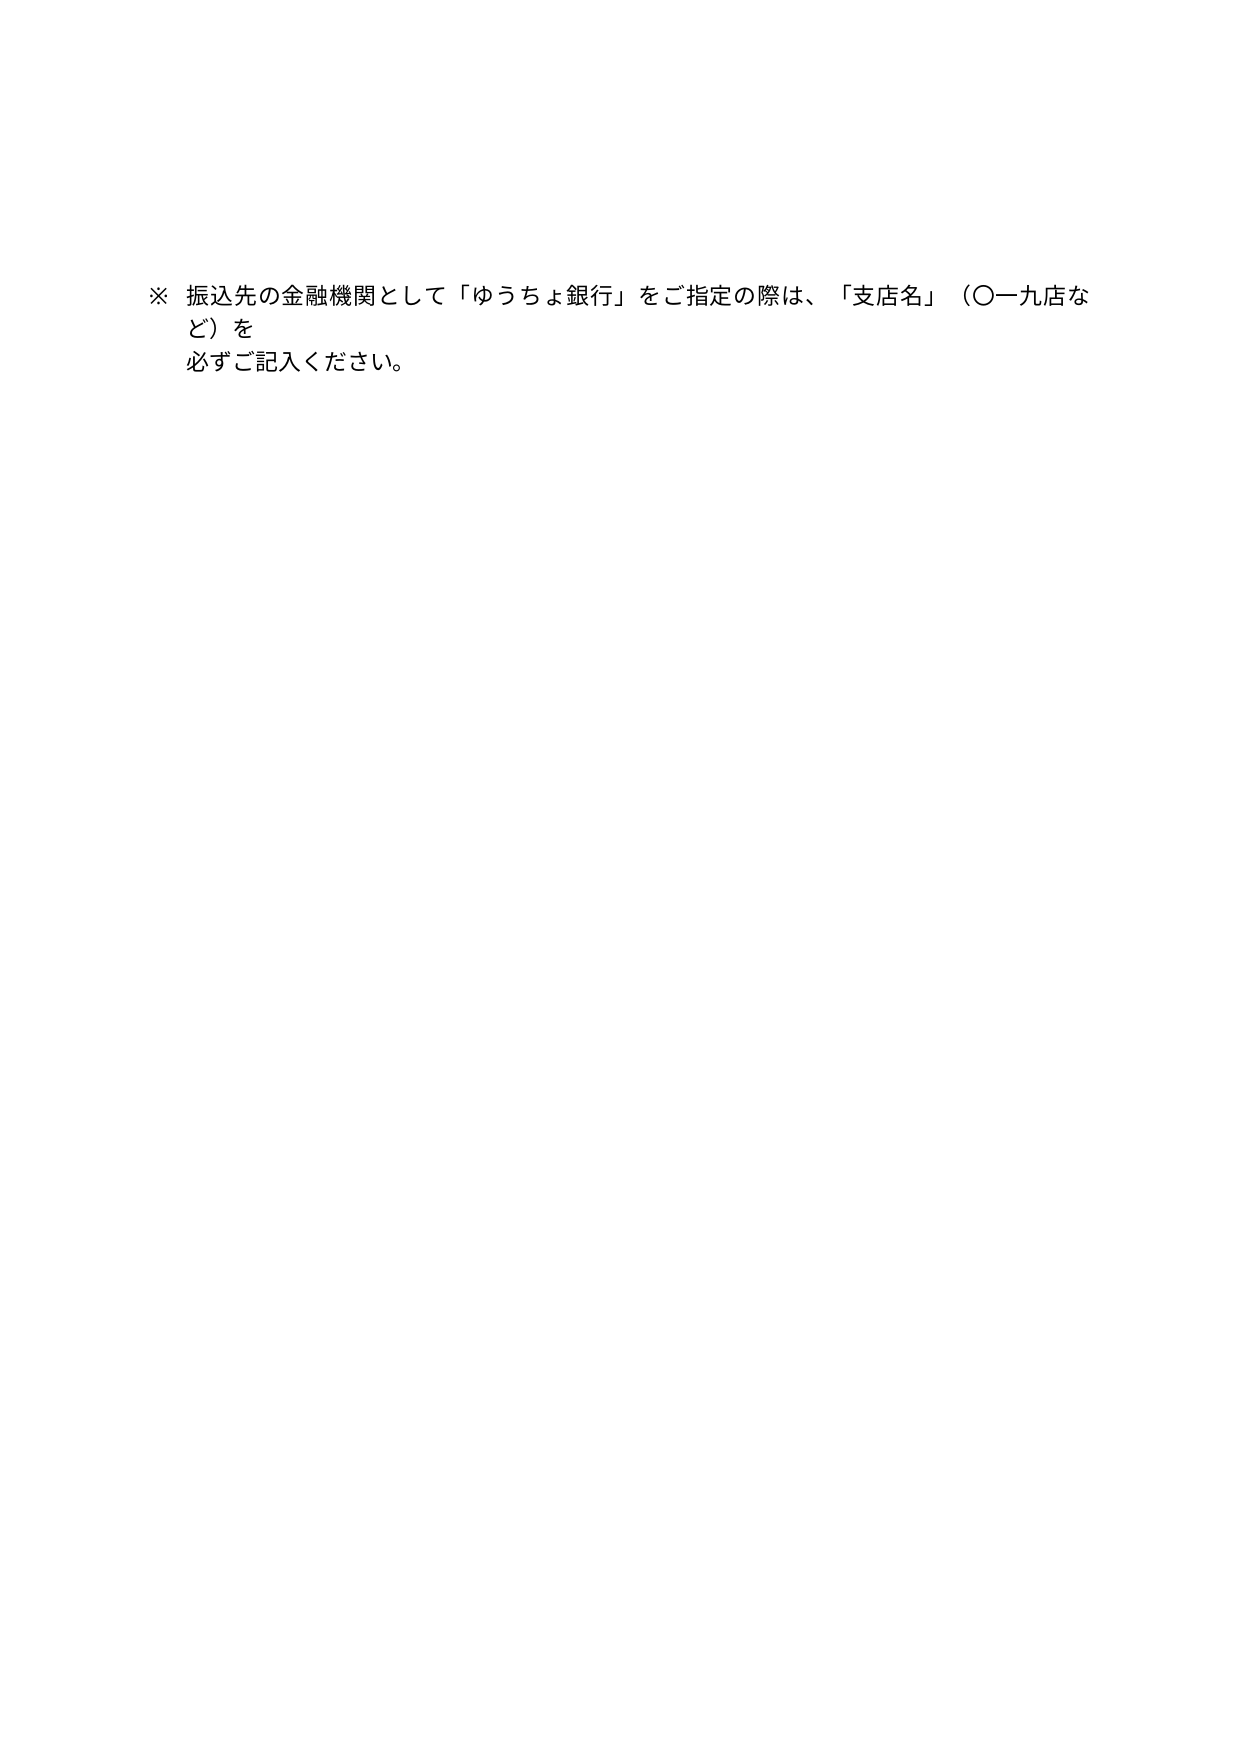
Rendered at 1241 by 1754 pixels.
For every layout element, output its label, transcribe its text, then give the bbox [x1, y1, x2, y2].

text 必ずご記入ください。 [186, 344, 1093, 377]
list 振込先の金融機関として「ゆうちょ銀行」をご指定の際は、「支店名」（〇一九店など）を [149, 278, 1093, 344]
